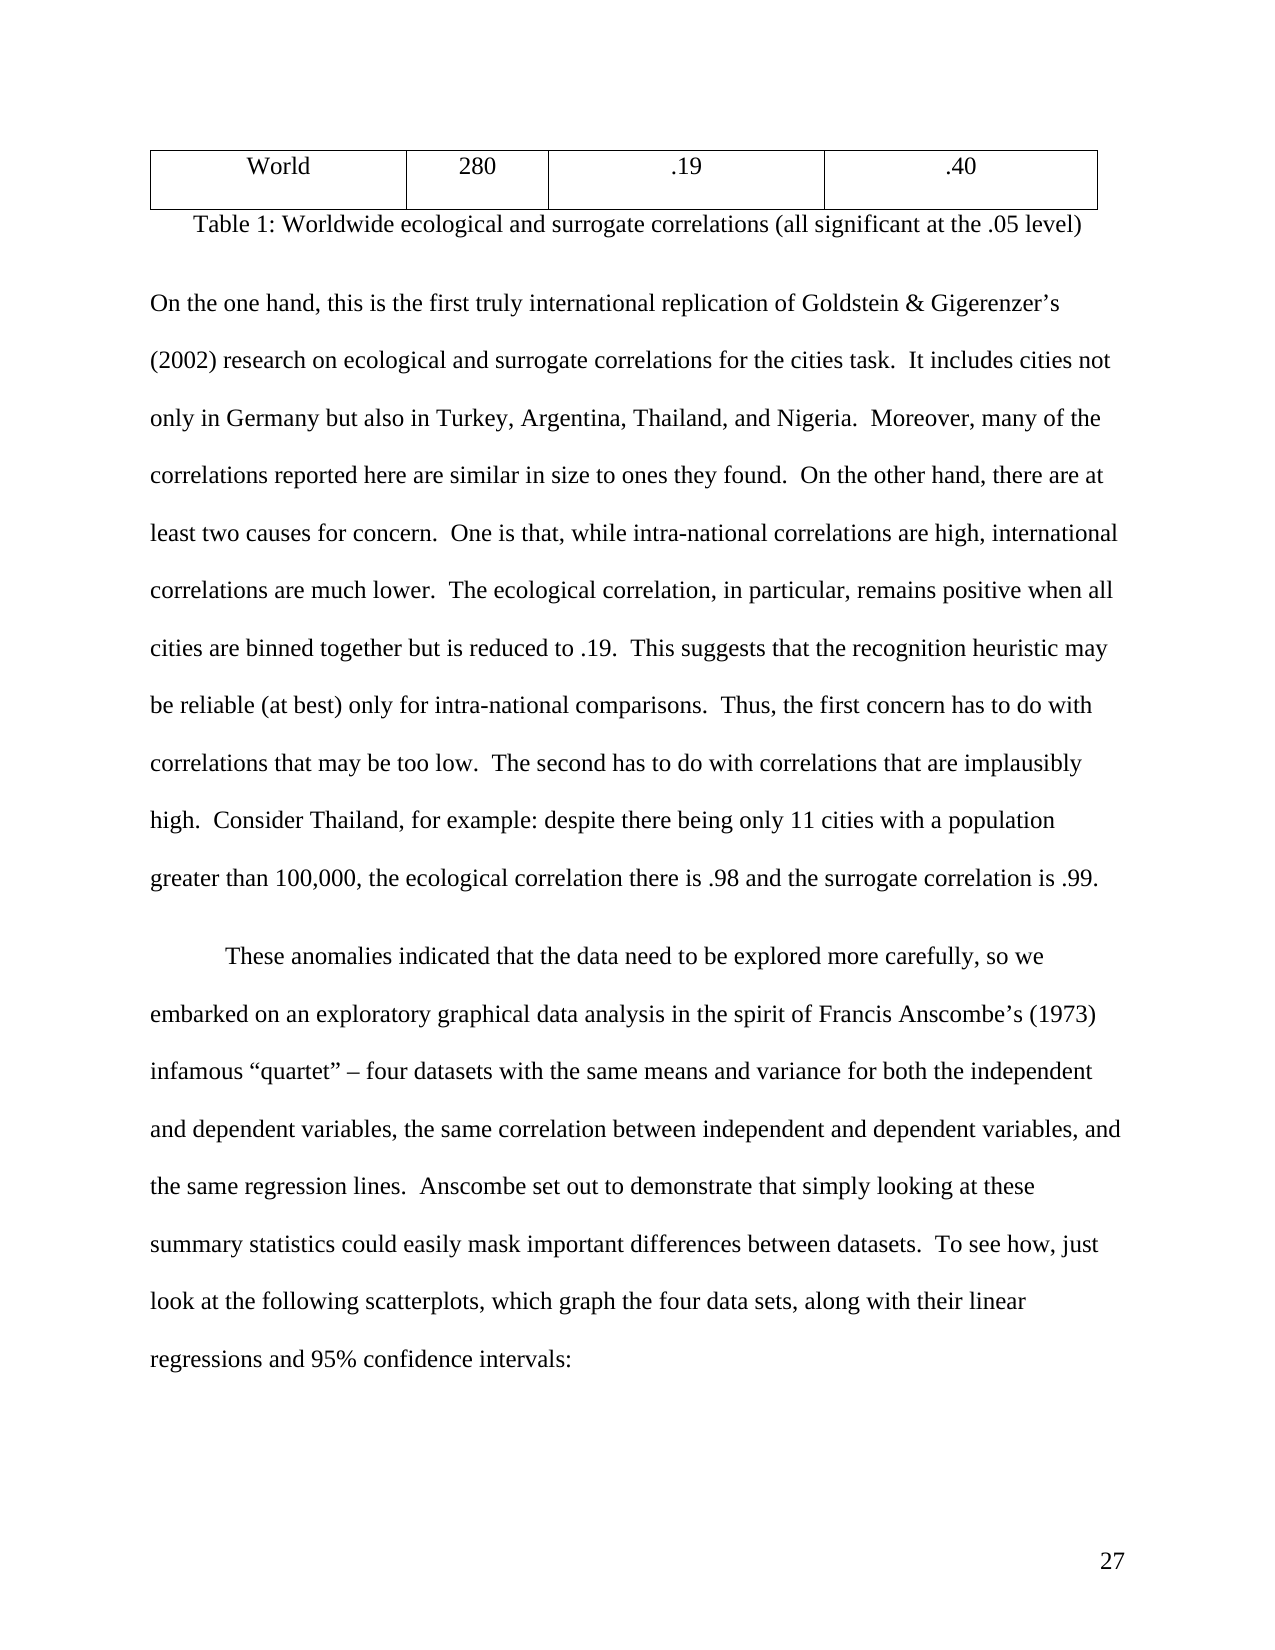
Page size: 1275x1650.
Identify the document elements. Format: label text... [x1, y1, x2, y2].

table_cell .40 [825, 151, 1097, 208]
table_cell .19 [549, 151, 824, 208]
table_cell 280 [407, 151, 548, 208]
text These anomalies indicated that the data need to be explored more carefully, so we embarked on an exploratory graphical data analysis in the spirit of Francis Anscombe’s (1973) infamous “quartet” – four datasets with the same means and variance for both the independent and dependent variables, the same correlation between independent and dependent variables, and the same regression lines. Anscombe set out to demonstrate that simply looking at these summary statistics could easily mask important differences between datasets. To see how, just look at the following scatterplots, which graph the four data sets, along with their linear regressions and 95% confidence intervals: [150, 941, 1125, 1372]
text On the one hand, this is the first truly international replication of Goldstein & Gigerenzer’s (2002) research on ecological and surrogate correlations for the cities task. It includes cities not only in Germany but also in Turkey, Argentina, Thailand, and Nigeria. Moreover, many of the correlations reported here are similar in size to ones they found. On the other hand, there are at least two causes for concern. One is that, while intra-national correlations are high, international correlations are much lower. The ecological correlation, in particular, remains positive when all cities are binned together but is reduced to .19. This suggests that the recognition heuristic may be reliable (at best) only for intra-national comparisons. Thus, the first concern has to do with correlations that may be too low. The second has to do with correlations that are implausibly high. Consider Thailand, for example: despite there being only 11 cities with a population greater than 100,000, the ecological correlation there is .98 and the surrogate correlation is .99. [150, 288, 1125, 892]
table_cell World [151, 151, 406, 208]
text Table 1: Worldwide ecological and surrogate correlations (all significant at the .05 level) [150, 209, 1125, 238]
